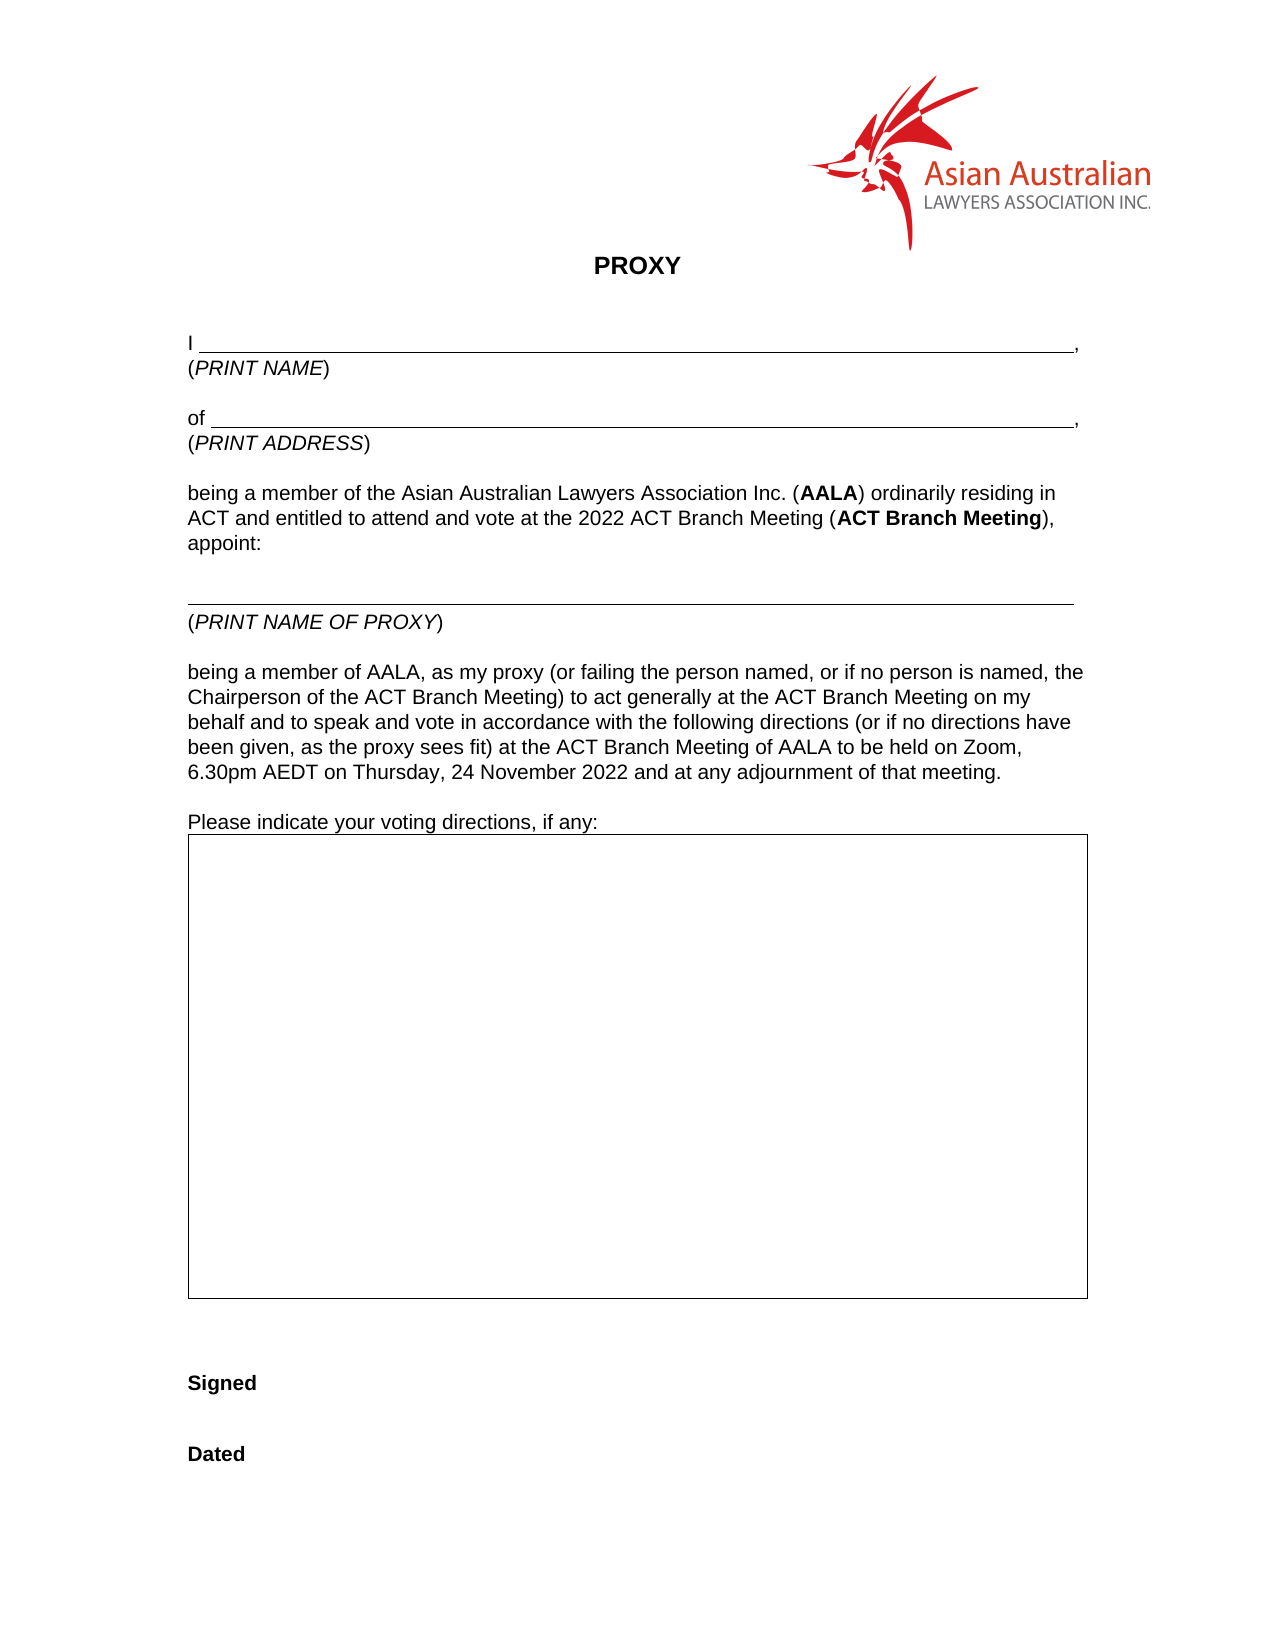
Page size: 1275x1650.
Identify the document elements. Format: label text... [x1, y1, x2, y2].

text being a member of the Asian Australian Lawyers Association Inc. (AALA) ordinarily residing in ACT and entitled to attend and vote at the 2022 ACT Branch Meeting (ACT Branch Meeting), appoint: [187, 480, 1087, 555]
text (PRINT NAME) [187, 355, 1087, 380]
text (PRINT ADDRESS) [187, 430, 1087, 455]
text (PRINT NAME OF PROXY) [187, 608, 1087, 633]
table_header [189, 835, 1087, 1297]
title Dated [187, 1442, 1087, 1466]
text PROXY [187, 251, 1087, 280]
text Please indicate your voting directions, if any: [187, 808, 1087, 833]
text being a member of AALA, as my proxy (or failing the person named, or if no person is named, the Chairperson of the ACT Branch Meeting) to act generally at the ACT Branch Meeting on my behalf and to speak and vote in accordance with the following directions (or if no directions have been given, as the proxy sees fit) at the ACT Branch Meeting of AALA to be held on Zoom, 6.30pm AEDT on Thursday, 24 November 2022 and at any adjournment of that meeting. [187, 658, 1087, 783]
text I , [187, 330, 1087, 355]
title Signed [187, 1370, 1087, 1394]
picture [807, 75, 1151, 252]
text of , [187, 405, 1087, 430]
